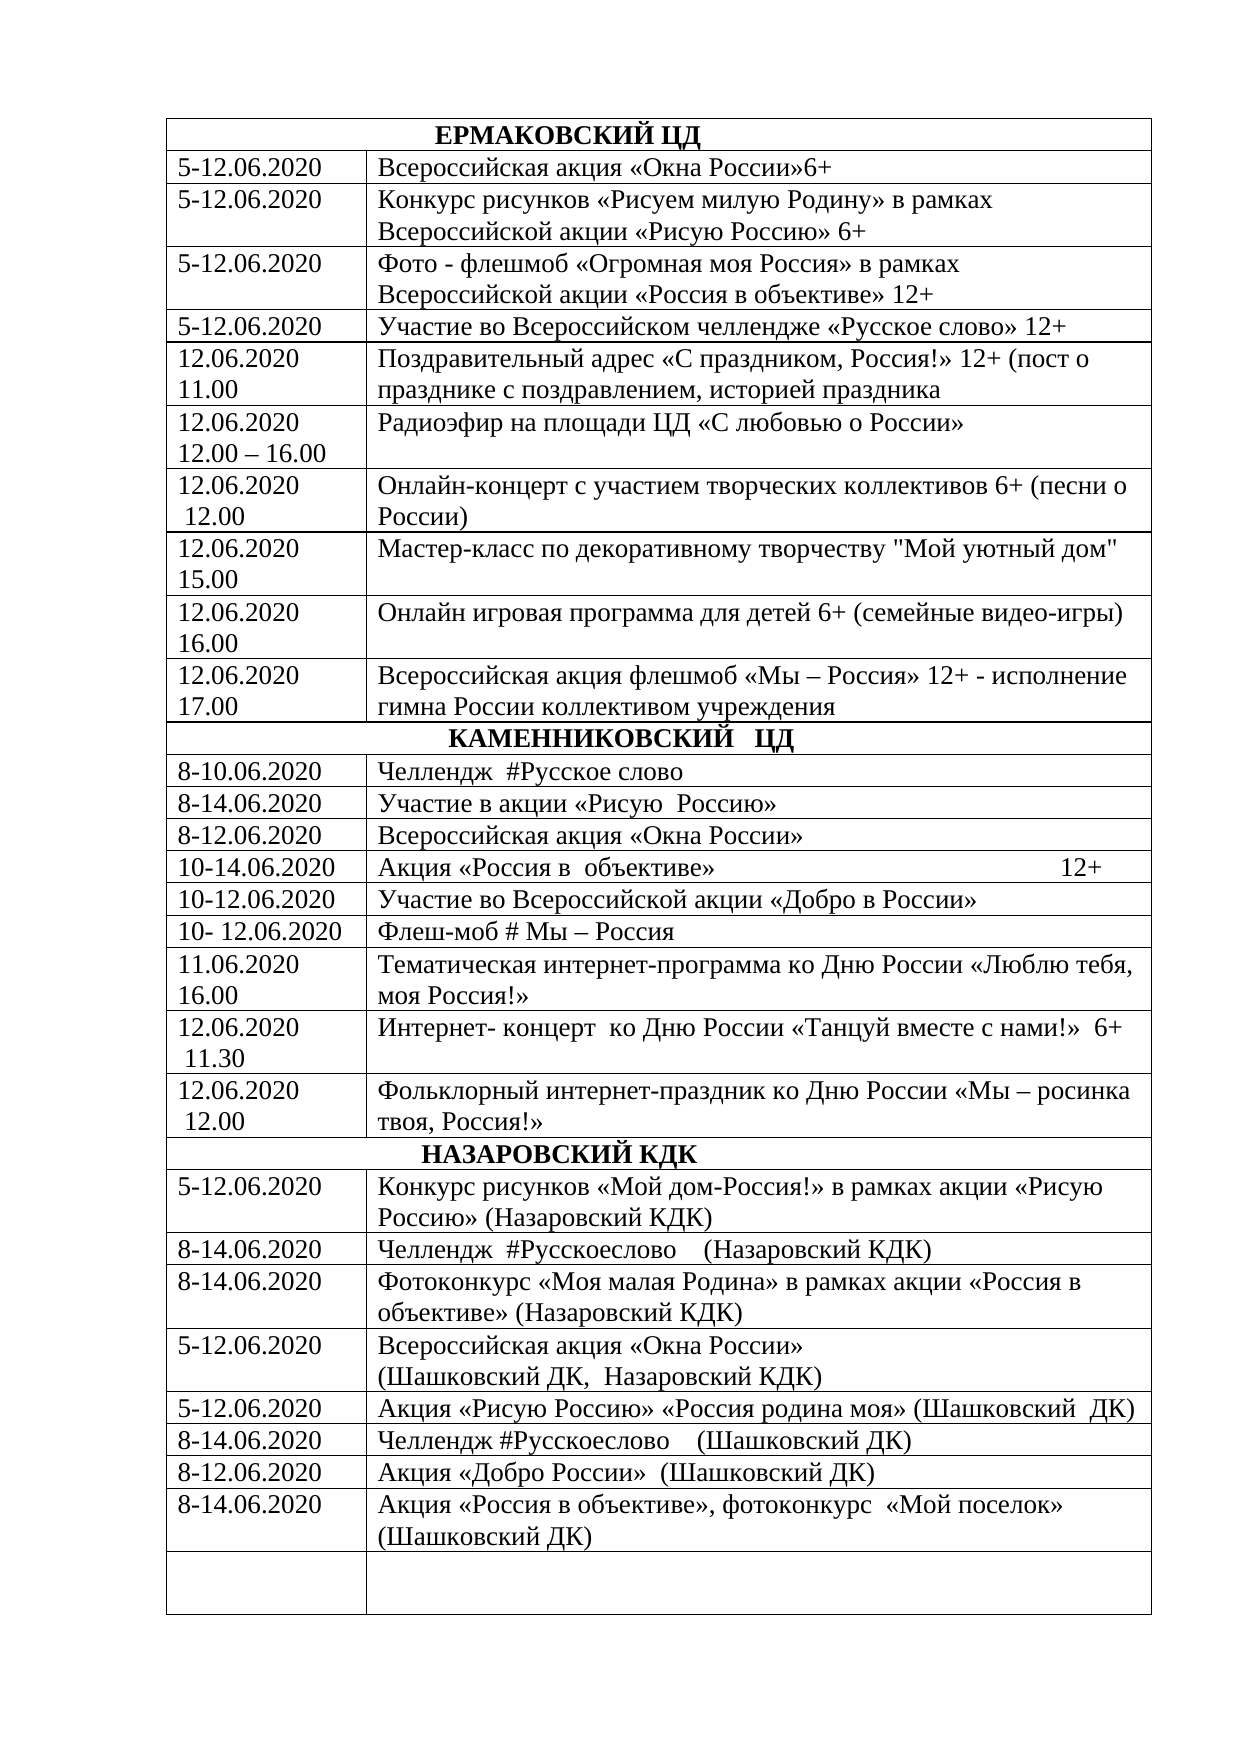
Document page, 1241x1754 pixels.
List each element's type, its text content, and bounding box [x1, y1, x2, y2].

table_cell 12.06.2020 17.00 [167, 659, 366, 721]
table_cell Онлайн-концерт с участием творческих коллективов 6+ (песни о России) [367, 469, 1151, 531]
table_cell Участие в акции «Рисую Россию» [367, 787, 1151, 818]
table_cell 12.06.2020 11.30 [167, 1011, 366, 1073]
table_cell 8-14.06.2020 [167, 1489, 366, 1551]
table_cell Челлендж #Русскоеслово (Шашковский ДК) [367, 1424, 1151, 1455]
table_cell 12.06.2020 12.00 [167, 1074, 366, 1137]
table_cell 5-12.06.2020 [167, 151, 366, 182]
table_cell Мастер-класс по декоративному творчеству "Мой уютный дом" [367, 533, 1151, 595]
table_cell Акция «Рисую Россию» «Россия родина моя» (Шашковский ДК) [367, 1392, 1151, 1423]
table_cell Фото - флешмоб «Огромная моя Россия» в рамках Всероссийской акции «Россия в объективе» 12+ [367, 247, 1151, 309]
table_cell 5-12.06.2020 [167, 310, 366, 341]
table_cell Всероссийская акция флешмоб «Мы – Россия» 12+ - исполнение гимна России коллективом учреждения [367, 659, 1151, 721]
table_cell Участие во Всероссийском челлендже «Русское слово» 12+ [367, 310, 1151, 341]
table_cell 8-14.06.2020 [167, 787, 366, 818]
table_cell Акция «Добро России» (Шашковский ДК) [367, 1456, 1151, 1488]
table_cell Фольклорный интернет-праздник ко Дню России «Мы – росинка твоя, Россия!» [367, 1074, 1151, 1137]
table_cell КАМЕННИКОВСКИЙ ЦД [167, 723, 1151, 753]
table_cell Тематическая интернет-программа ко Дню России «Люблю тебя, моя Россия!» [367, 948, 1151, 1010]
table_cell Участие во Всероссийской акции «Добро в России» [367, 883, 1151, 914]
table_cell 11.06.2020 16.00 [167, 948, 366, 1010]
table_cell Акция «Россия в объективе» 12+ [367, 851, 1151, 882]
table_cell Конкурс рисунков «Рисуем милую Родину» в рамках Всероссийской акции «Рисую Россию» 6+ [367, 184, 1151, 246]
table_cell 10-12.06.2020 [167, 883, 366, 914]
table_cell Всероссийская акция «Окна России» [367, 819, 1151, 850]
table_cell Онлайн игровая программа для детей 6+ (семейные видео-игры) [367, 596, 1151, 658]
table_cell 12.06.2020 12.00 – 16.00 [167, 406, 366, 468]
table_cell 8-14.06.2020 [167, 1233, 366, 1264]
table_cell 10-14.06.2020 [167, 851, 366, 882]
table_cell 8-12.06.2020 [167, 819, 366, 850]
table_cell 8-14.06.2020 [167, 1424, 366, 1455]
table_cell Интернет- концерт ко Дню России «Танцуй вместе с нами!» 6+ [367, 1011, 1151, 1073]
table_cell 8-10.06.2020 [167, 755, 366, 786]
table_cell НАЗАРОВСКИЙ КДК [167, 1138, 1151, 1169]
table_cell Флеш-моб # Мы – Россия [367, 916, 1151, 947]
table_cell 5-12.06.2020 [167, 247, 366, 309]
table_cell Радиоэфир на площади ЦД «С любовью о России» [367, 406, 1151, 468]
table_cell [367, 1552, 1151, 1614]
table_cell Всероссийская акция «Окна России»6+ [367, 151, 1151, 182]
table_cell Челлендж #Русскоеслово (Назаровский КДК) [367, 1233, 1151, 1264]
table_cell Конкурс рисунков «Мой дом-Россия!» в рамках акции «Рисую Россию» (Назаровский КДК) [367, 1170, 1151, 1232]
table_cell 5-12.06.2020 [167, 1170, 366, 1232]
table_cell 12.06.2020 15.00 [167, 533, 366, 595]
table_cell 5-12.06.2020 [167, 1329, 366, 1391]
table_cell 12.06.2020 16.00 [167, 596, 366, 658]
table_cell 8-12.06.2020 [167, 1456, 366, 1488]
table_cell 10- 12.06.2020 [167, 916, 366, 947]
table_cell 8-14.06.2020 [167, 1265, 366, 1328]
table_cell Всероссийская акция «Окна России» (Шашковский ДК, Назаровский КДК) [367, 1329, 1151, 1391]
table_cell 12.06.2020 12.00 [167, 469, 366, 531]
table_cell Поздравительный адрес «С праздником, Россия!» 12+ (пост о празднике с поздравлением, историей праздника [367, 343, 1151, 405]
table_cell 12.06.2020 11.00 [167, 343, 366, 405]
table_cell 5-12.06.2020 [167, 1392, 366, 1423]
table_cell Челлендж #Русское слово [367, 755, 1151, 786]
table_cell ЕРМАКОВСКИЙ ЦД [167, 119, 1151, 150]
table_cell 5-12.06.2020 [167, 184, 366, 246]
table_cell Акция «Россия в объективе», фотоконкурс «Мой поселок» (Шашковский ДК) [367, 1489, 1151, 1551]
table_cell [167, 1552, 366, 1614]
table_cell Фотоконкурс «Моя малая Родина» в рамках акции «Россия в объективе» (Назаровский КДК) [367, 1265, 1151, 1328]
